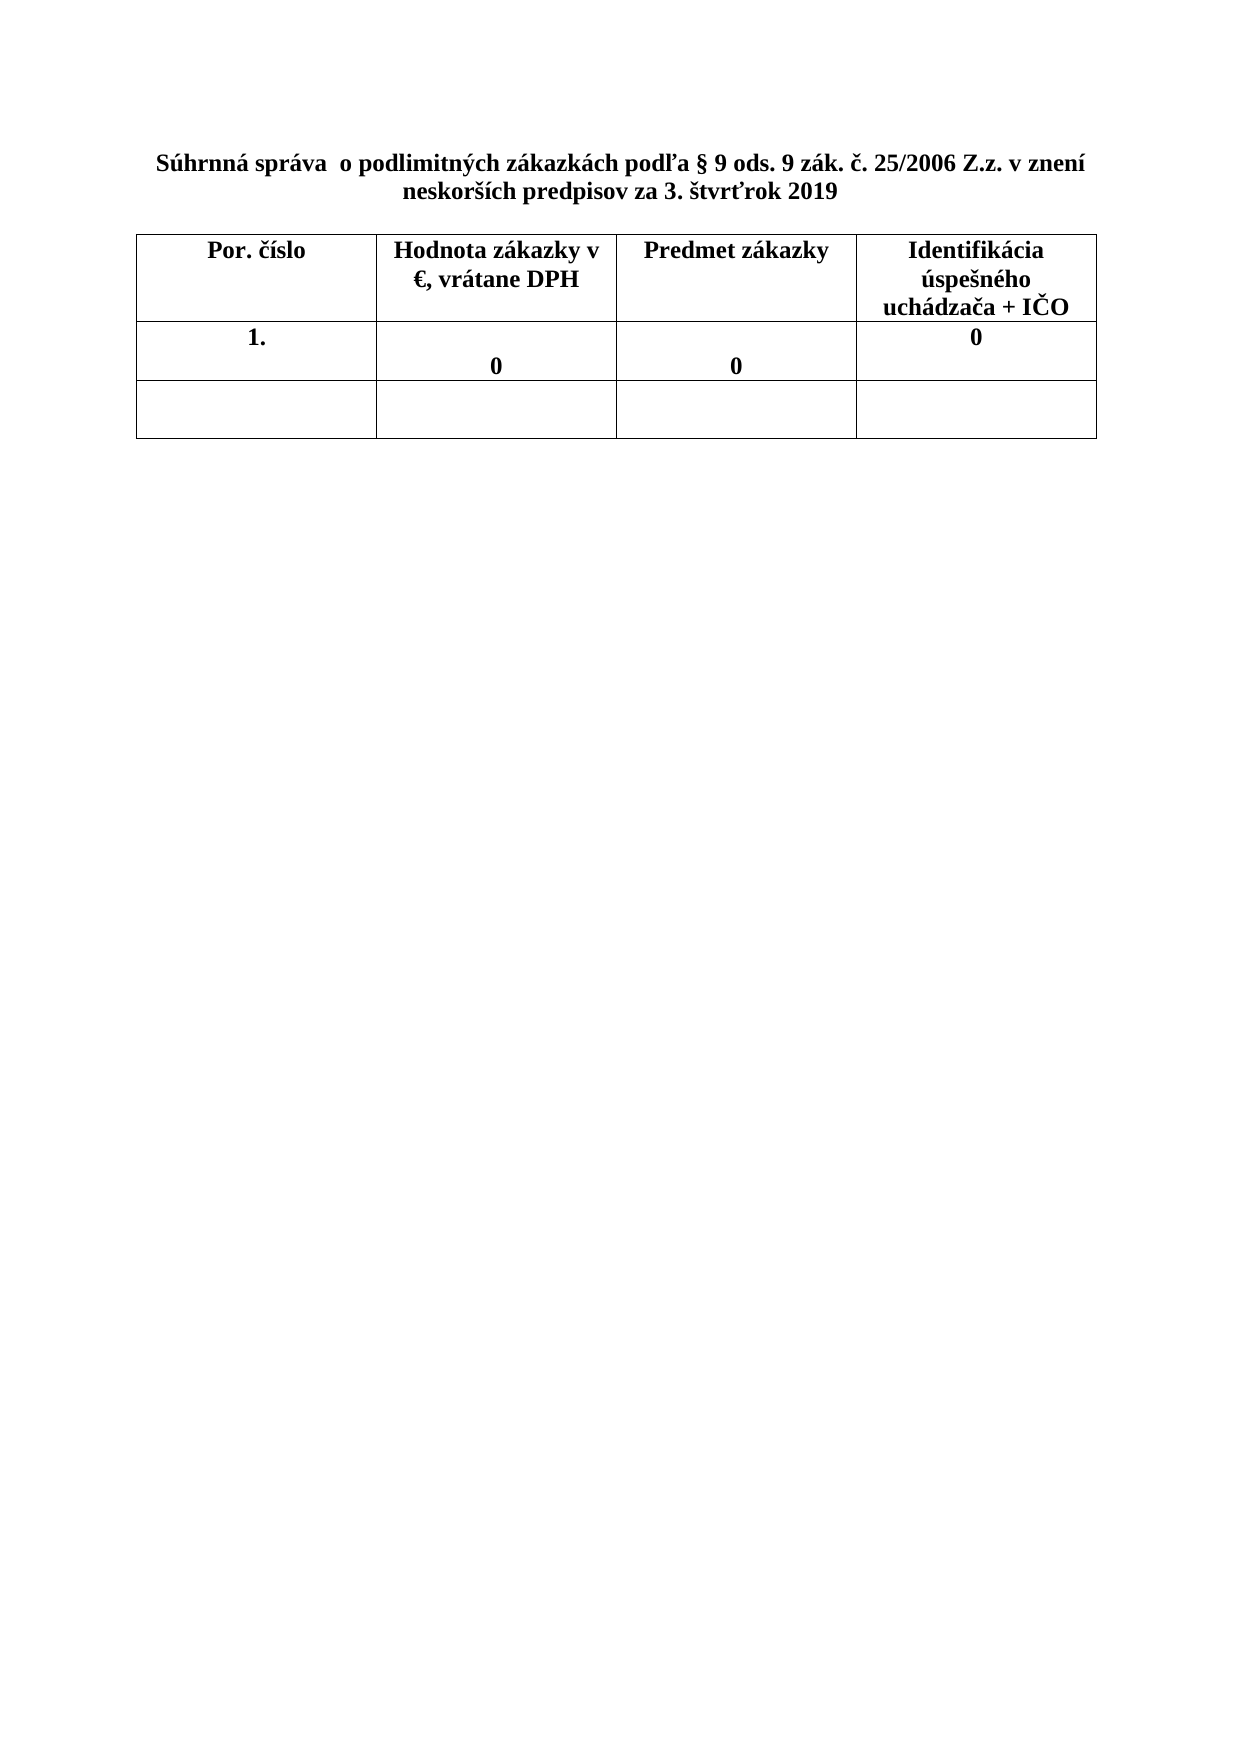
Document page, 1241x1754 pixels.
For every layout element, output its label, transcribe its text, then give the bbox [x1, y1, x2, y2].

table_cell 0 [857, 322, 1096, 380]
table_cell [377, 381, 616, 438]
table_cell 0 [377, 322, 616, 380]
table_header Identifikácia úspešného uchádzača + IČO [857, 235, 1096, 321]
table_cell 0 [617, 322, 856, 380]
table_cell 1. [137, 322, 376, 380]
table_header Hodnota zákazky v €, vrátane DPH [377, 235, 616, 321]
table_header Predmet zákazky [617, 235, 856, 321]
table_header Por. číslo [137, 235, 376, 321]
table_cell [137, 381, 376, 438]
table_cell [617, 381, 856, 438]
text Súhrnná správa o podlimitných zákazkách podľa § 9 ods. 9 zák. č. 25/2006 Z.z. v znení neskorších predpisov za 3. štvrťrok 2019 [148, 148, 1093, 205]
table_cell [857, 381, 1096, 438]
